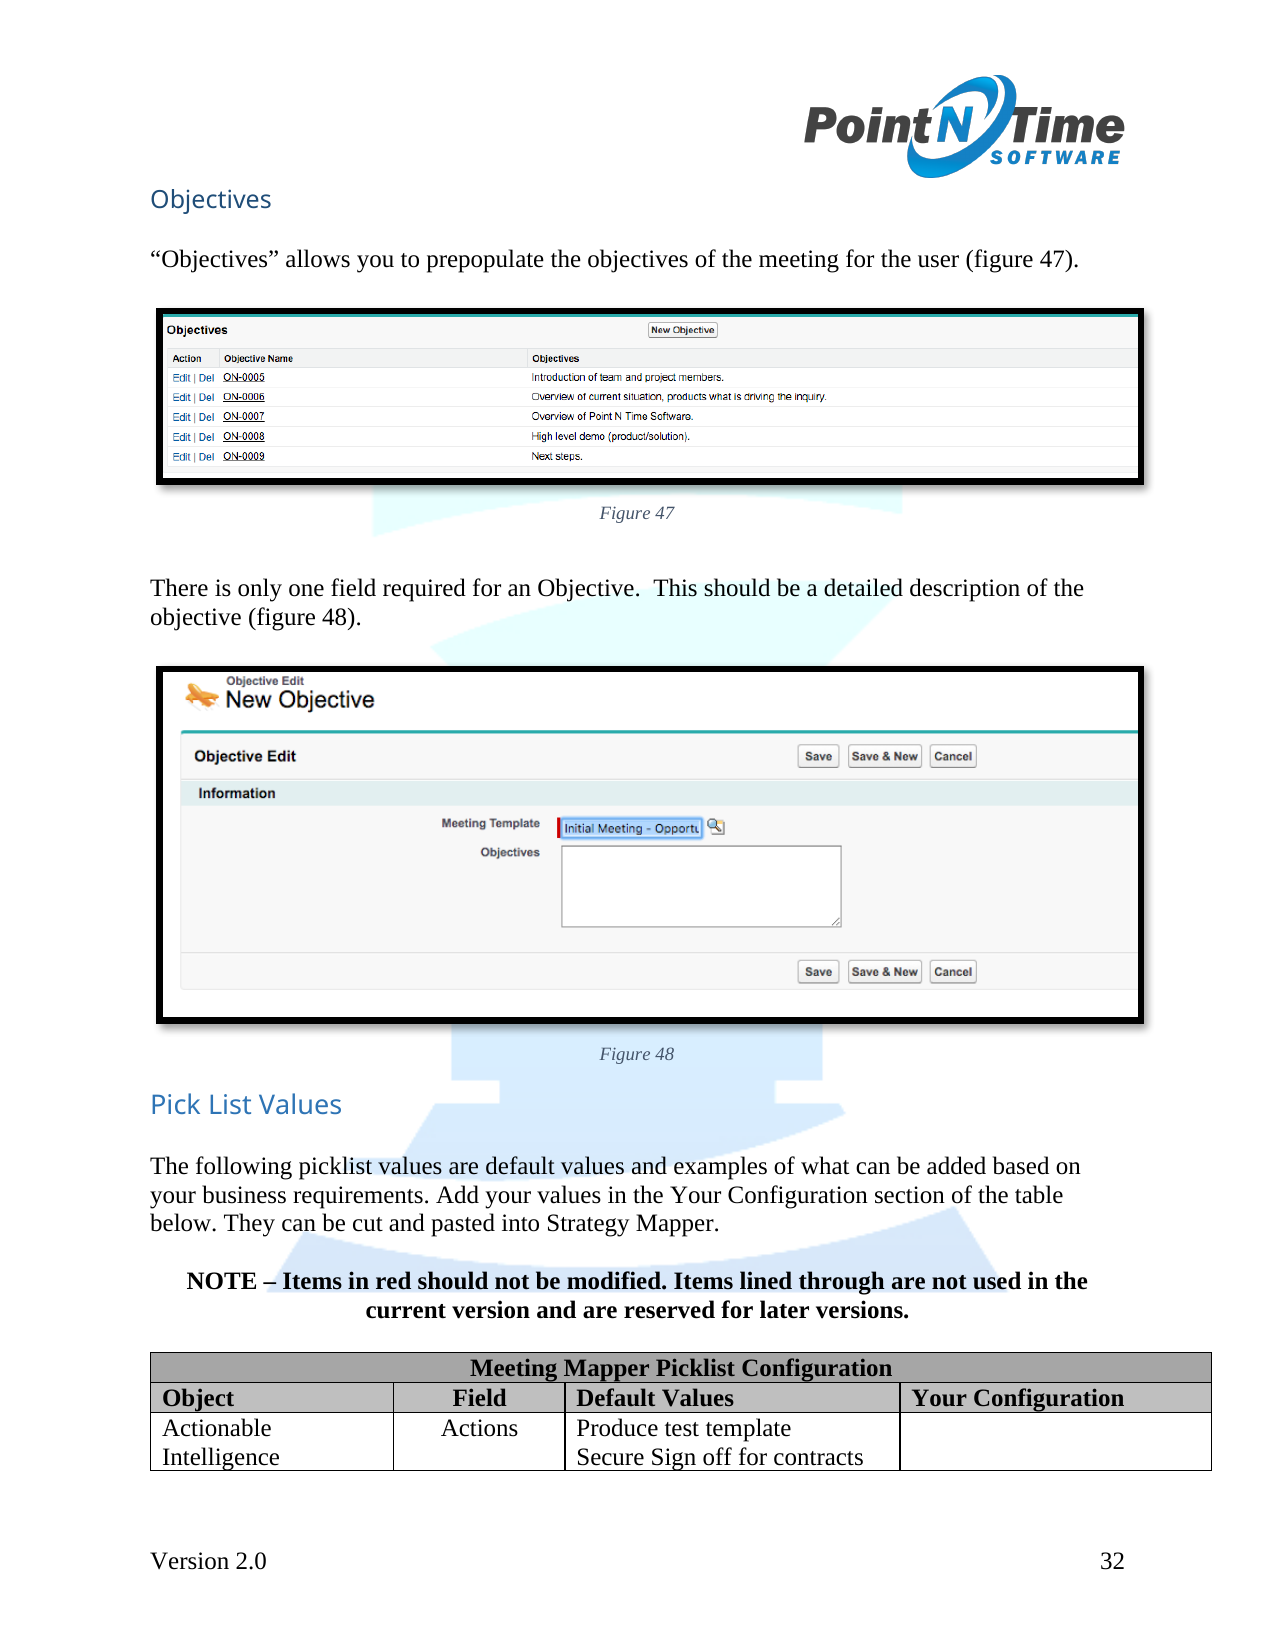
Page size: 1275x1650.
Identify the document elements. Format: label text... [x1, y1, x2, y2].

picture [163, 672, 1138, 1017]
text NOTE – Items in red should not be modified. Items lined through are not used in the current version and are reserved for later versions. [150, 1266, 1125, 1323]
subtitle Pick List Values [150, 1085, 1125, 1122]
table_cell Object [151, 1383, 393, 1412]
table_cell [901, 1413, 1211, 1470]
table_cell Actions [394, 1413, 564, 1470]
table_cell Default Values [566, 1383, 899, 1412]
table_cell Actionable Intelligence [151, 1413, 393, 1470]
table_header Meeting Mapper Picklist Configuration [151, 1353, 1211, 1382]
subtitle Objectives [150, 182, 1125, 216]
table_cell Your Configuration [901, 1383, 1211, 1412]
text There is only one field required for an Objective. This should be a detailed description of the objective (figure 48). [150, 573, 1125, 631]
picture [163, 314, 1138, 478]
text The following picklist values are default values and examples of what can be added based on your business requirements. Add your values in the Your Configuration section of the table below. They can be cut and pasted into Strategy Mapper. [150, 1151, 1125, 1237]
table_cell Field [394, 1383, 564, 1412]
text “Objectives” allows you to prepopulate the objectives of the meeting for the user (figure 47). [150, 244, 1125, 273]
picture [804, 75, 1125, 178]
table_cell Produce test template Secure Sign off for contracts Complete Product RFI/RFP General Interest Install in Production Send Proposal Schedule a Demo [566, 1413, 899, 1470]
